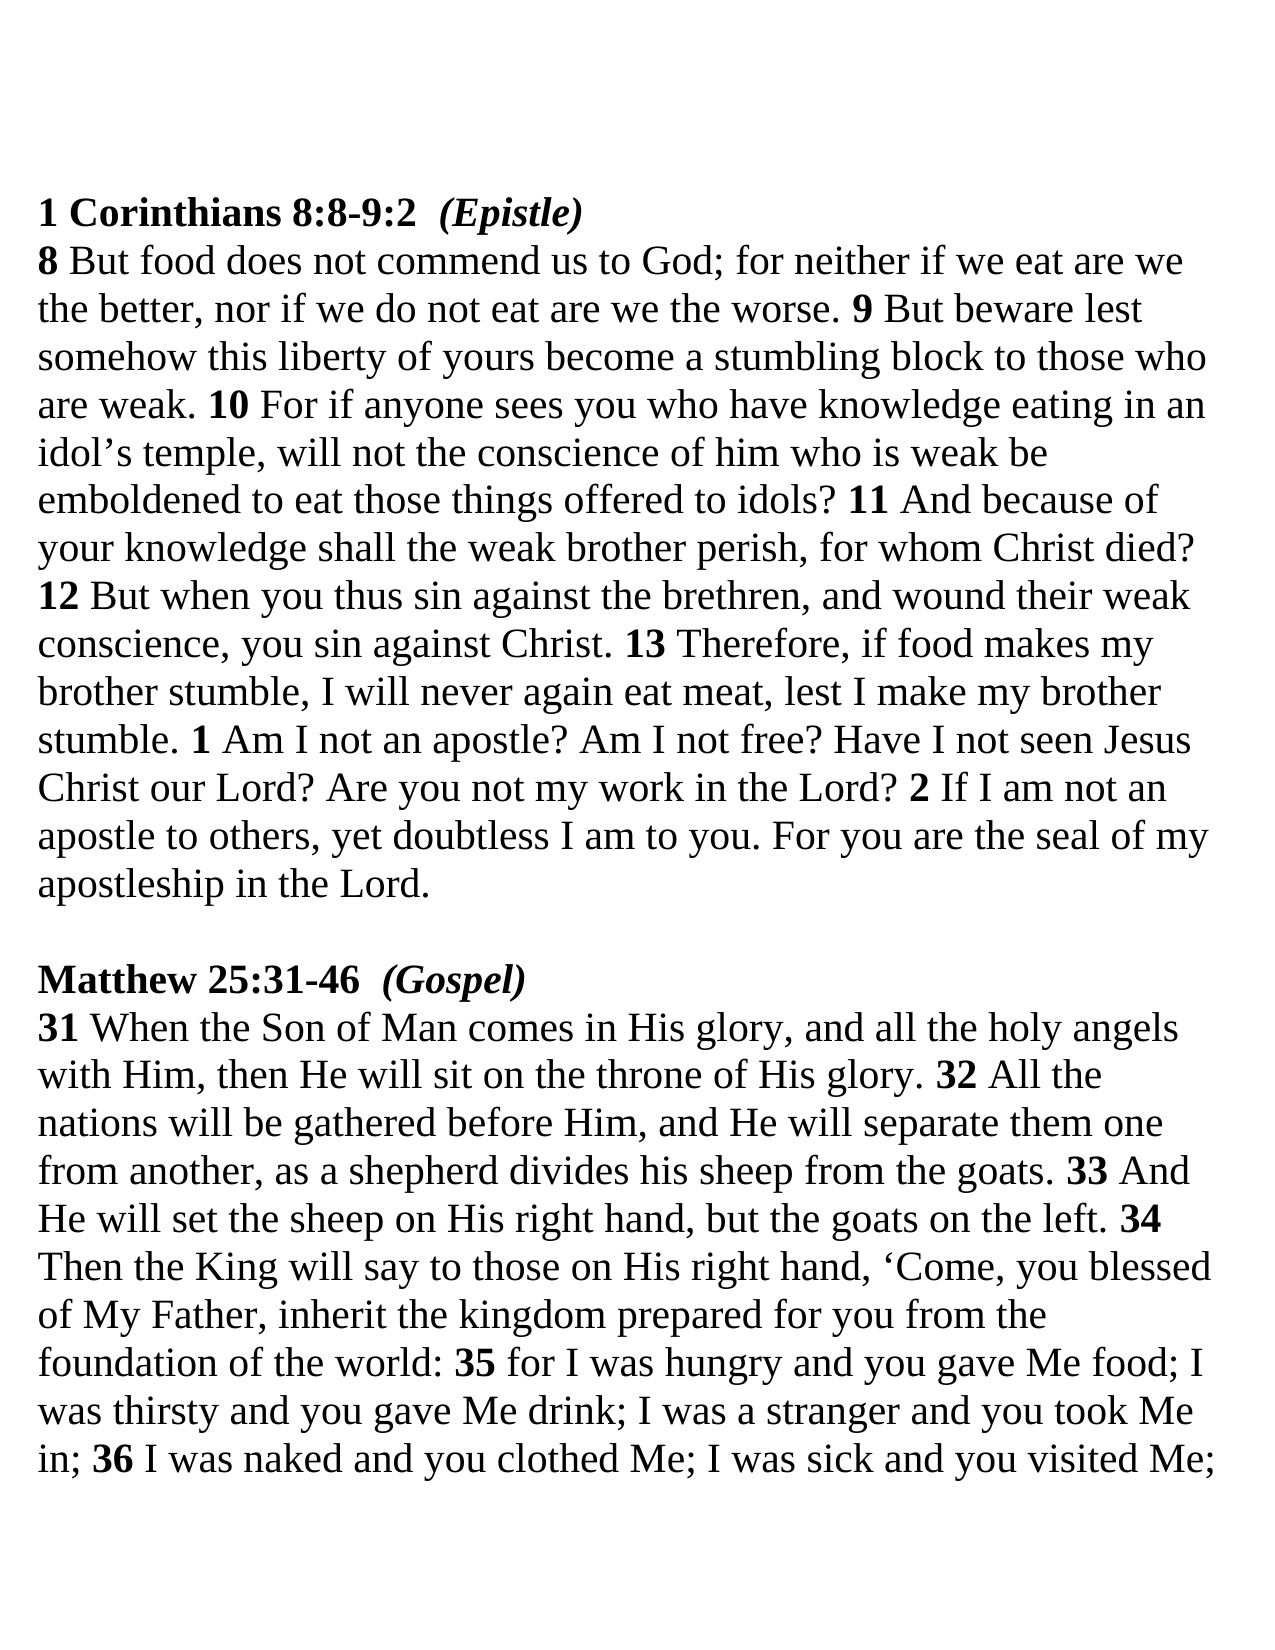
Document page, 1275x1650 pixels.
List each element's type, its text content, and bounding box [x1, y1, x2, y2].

text 8 But food does not commend us to God; for neither if we eat are we the better, nor if we do not eat are we the worse. 9 But beware lest somehow this liberty of yours become a stumbling block to those who are weak. 10 For if anyone sees you who have knowledge eating in an idol’s temple, will not the conscience of him who is weak be emboldened to eat those things offered to idols? 11 And because of your knowledge shall the weak brother perish, for whom Christ died? 12 But when you thus sin against the brethren, and wound their weak conscience, you sin against Christ. 13 Therefore, if food makes my brother stumble, I will never again eat meat, lest I make my brother stumble. 1 Am I not an apostle? Am I not free? Have I not seen Jesus Christ our Lord? Are you not my work in the Lord? 2 If I am not an apostle to others, yet doubtless I am to you. For you are the seal of my apostleship in the Lord. [37, 235, 1219, 906]
subtitle Matthew 25:31-46 (Gospel) [37, 954, 1219, 1002]
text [37, 1002, 1219, 1481]
subtitle 1 Corinthians 8:8-9:2 (Epistle) [37, 187, 1219, 235]
